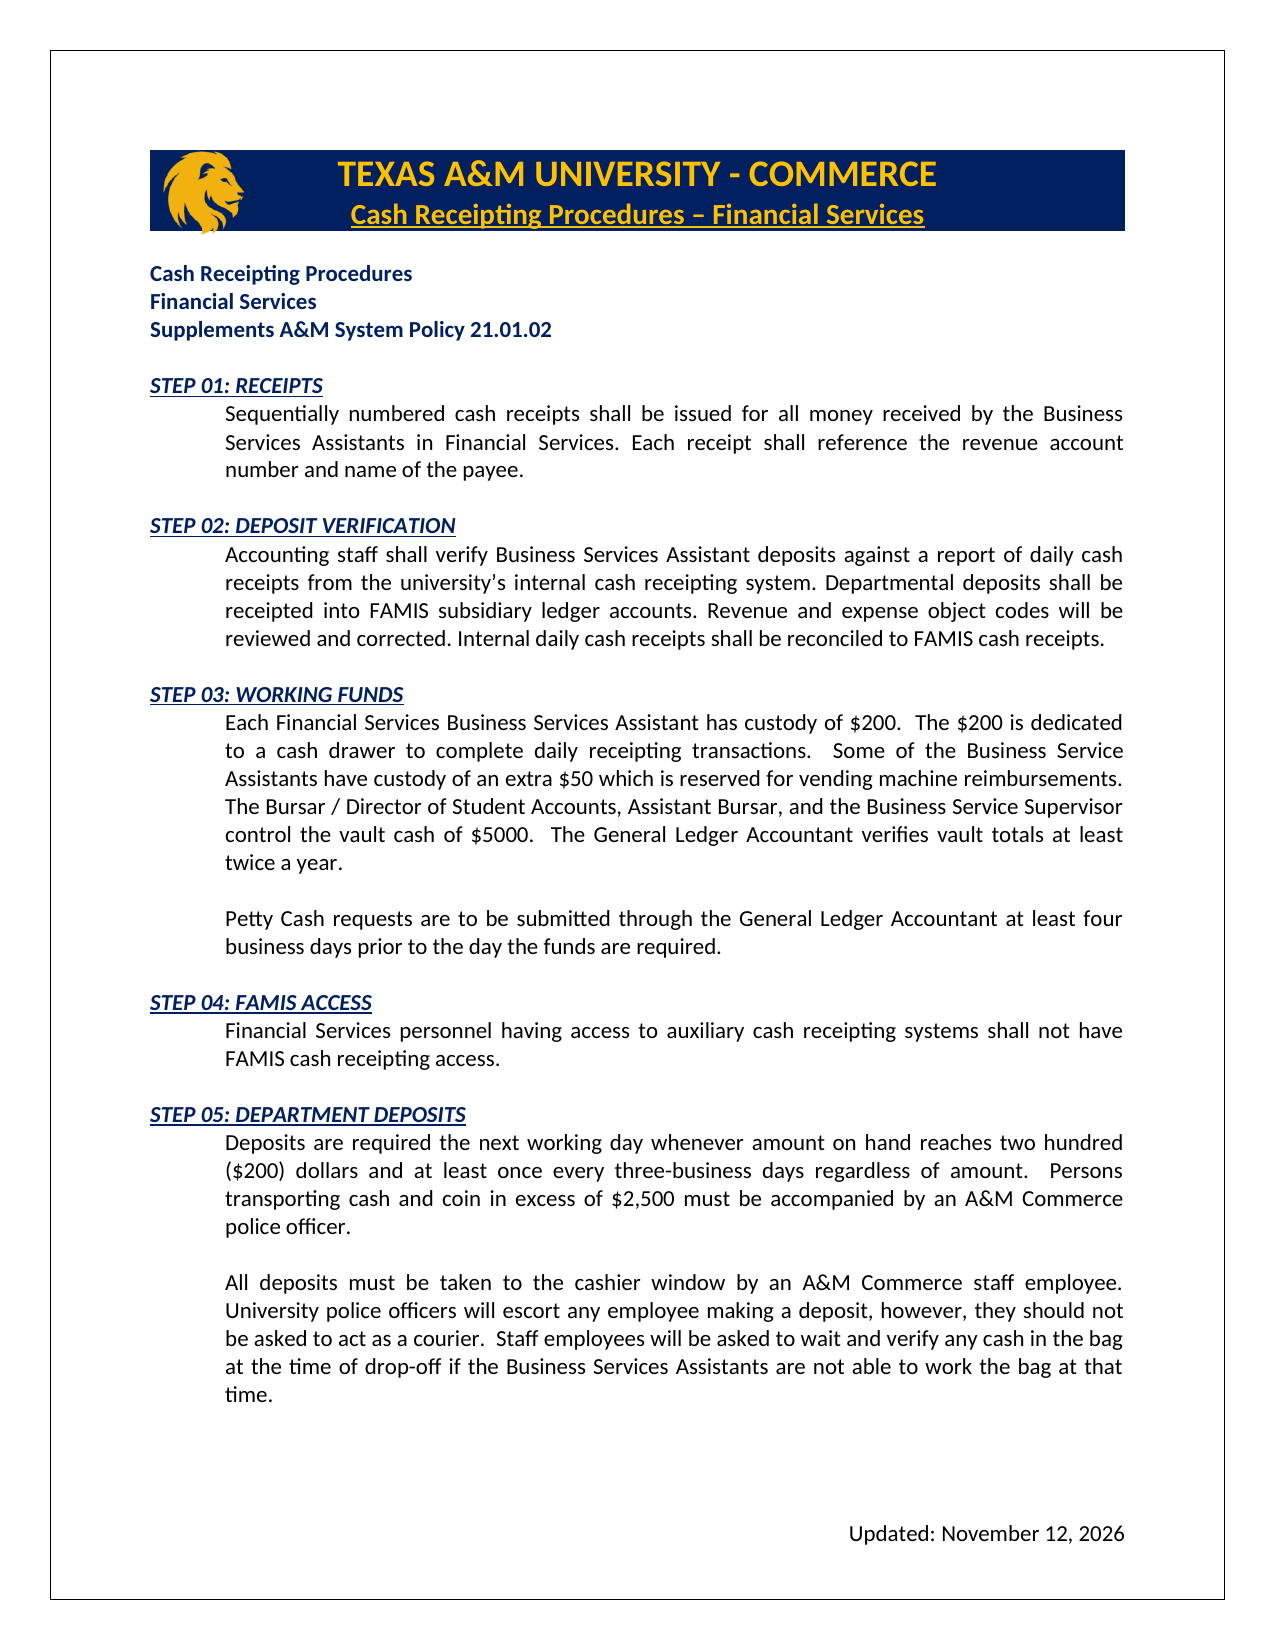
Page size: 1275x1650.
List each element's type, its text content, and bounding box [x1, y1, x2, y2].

text STEP 02: DEPOSIT VERIFICATION [150, 512, 1125, 540]
text All deposits must be taken to the cashier window by an A&M Commerce staff employee. University police officers will escort any employee making a deposit, however, they should not be asked to act as a courier. Staff employees will be asked to wait and verify any cash in the bag at the time of drop-off if the Business Services Assistants are not able to work the bag at that time. [150, 1268, 1125, 1408]
text Petty Cash requests are to be submitted through the General Ledger Accountant at least four business days prior to the day the funds are required. [225, 904, 1125, 960]
text Financial Services [150, 287, 1125, 316]
text STEP 04: FAMIS ACCESS [150, 988, 1125, 1016]
text Supplements A&M System Policy 21.01.02 [150, 316, 1125, 343]
text Sequentially numbered cash receipts shall be issued for all money received by the Business Services Assistants in Financial Services. Each receipt shall reference the revenue account number and name of the payee. [225, 399, 1125, 484]
text Financial Services personnel having access to auxiliary cash receipting systems shall not have FAMIS cash receipting access. [225, 1016, 1125, 1072]
text Deposits are required the next working day whenever amount on hand reaches two hundred ($200) dollars and at least once every three-business days regardless of amount. Persons transporting cash and coin in excess of $2,500 must be accompanied by an A&M Commerce police officer. [225, 1128, 1125, 1240]
text Each Financial Services Business Services Assistant has custody of $200. The $200 is dedicated to a cash drawer to complete daily receipting transactions. Some of the Business Service Assistants have custody of an extra $50 which is reserved for vending machine reimbursements. The Bursar / Director of Student Accounts, Assistant Bursar, and the Business Service Supervisor control the vault cash of $5000. The General Ledger Accountant verifies vault totals at least twice a year. [225, 708, 1125, 876]
text Cash Receipting Procedures – Financial Services [257, 196, 1125, 231]
text STEP 05: DEPARTMENT DEPOSITS [150, 1100, 1125, 1128]
picture [150, 138, 257, 245]
text STEP 01: RECEIPTS [150, 372, 1125, 399]
text Cash Receipting Procedures [150, 259, 1125, 287]
text STEP 03: WORKING FUNDS [150, 680, 1125, 708]
text TEXAS A&M UNIVERSITY - COMMERCE [257, 150, 1125, 196]
text Accounting staff shall verify Business Services Assistant deposits against a report of daily cash receipts from the university’s internal cash receipting system. Departmental deposits shall be receipted into FAMIS subsidiary ledger accounts. Revenue and expense object codes will be reviewed and corrected. Internal daily cash receipts shall be reconciled to FAMIS cash receipts. [225, 540, 1125, 652]
